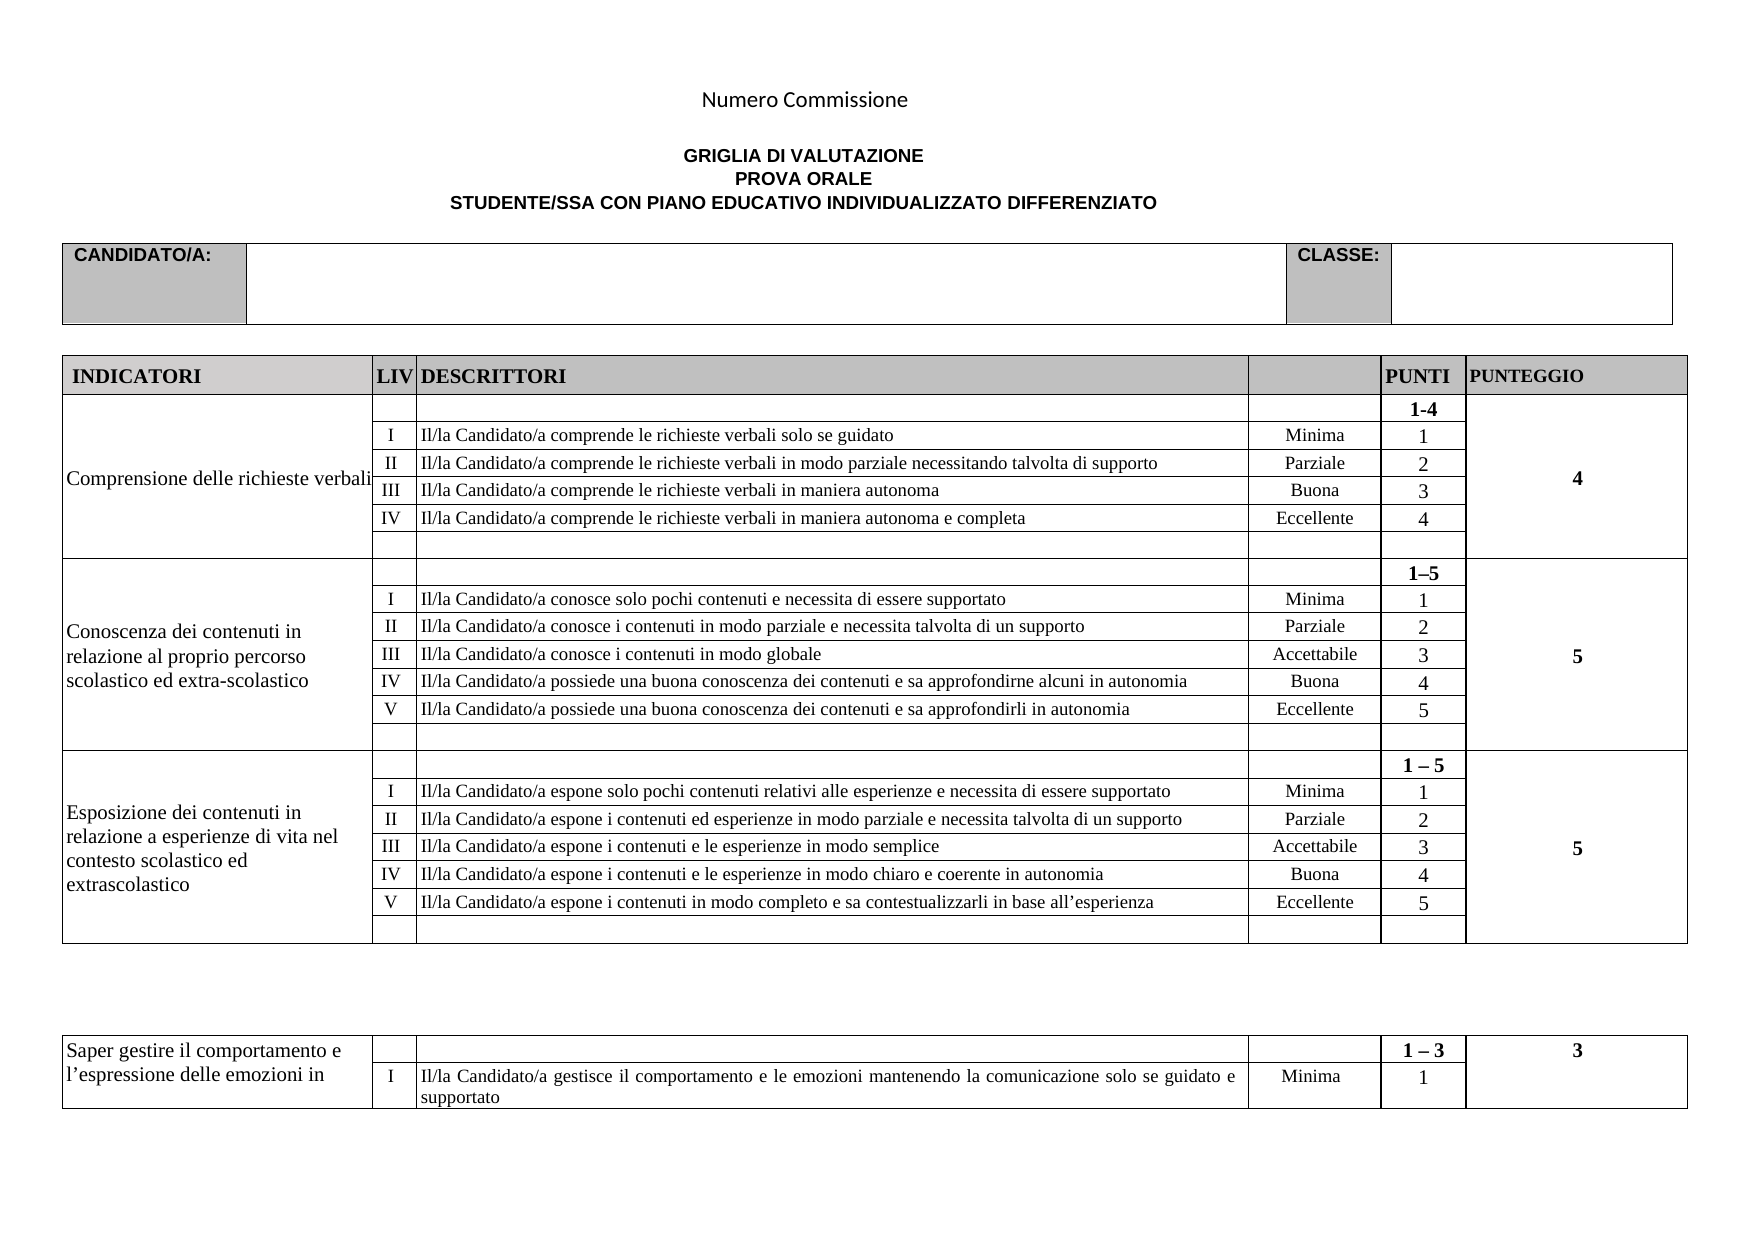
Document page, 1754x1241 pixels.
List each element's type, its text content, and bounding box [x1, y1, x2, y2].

table_cell 4 [1382, 505, 1465, 531]
table_cell 1–5 [1382, 559, 1465, 585]
table_header [1392, 244, 1672, 323]
table_cell Buona [1249, 477, 1380, 504]
table_cell Buona [1249, 861, 1380, 888]
table_cell V [373, 696, 416, 723]
table_cell [1249, 751, 1380, 777]
table_cell Buona [1249, 669, 1380, 695]
table_header [247, 244, 1286, 323]
table_cell Il/la Candidato/a espone i contenuti e le esperienze in modo semplice [417, 834, 1248, 860]
table_cell [417, 724, 1248, 750]
table_cell I [373, 1063, 416, 1108]
table_header [1249, 1036, 1380, 1062]
table_cell Il/la Candidato/a conosce i contenuti in modo globale [417, 641, 1248, 667]
table_cell II [373, 450, 416, 476]
table_cell Accettabile [1249, 641, 1380, 667]
table_cell [1249, 532, 1380, 558]
table_cell I [373, 422, 416, 449]
table_cell Accettabile [1249, 834, 1380, 860]
table_cell 3 [1382, 641, 1465, 667]
table_cell IV [373, 505, 416, 531]
table_cell [373, 724, 416, 750]
table_cell [1382, 724, 1465, 750]
table_cell 2 [1382, 613, 1465, 640]
table_cell I [373, 779, 416, 805]
table_cell [417, 395, 1248, 421]
table_header [373, 1036, 416, 1062]
table_cell [373, 395, 416, 421]
table_cell 5 [1382, 889, 1465, 915]
table_header [417, 1036, 1248, 1062]
table_cell III [373, 641, 416, 667]
table_cell IV [373, 861, 416, 888]
table_cell [417, 532, 1248, 558]
table_cell Minima [1249, 779, 1380, 805]
table_cell II [373, 613, 416, 640]
table_cell 1 [1382, 422, 1465, 449]
table_cell [1249, 559, 1380, 585]
table_cell [373, 559, 416, 585]
table_cell [373, 751, 416, 777]
table_cell Esposizione dei contenuti in relazione a esperienze di vita nel contesto scolastico ed extrascolastico [63, 751, 372, 943]
table_cell 5 [1467, 559, 1687, 750]
table_cell Parziale [1249, 806, 1380, 832]
table_cell Eccellente [1249, 889, 1380, 915]
subtitle GRIGLIA DI VALUTAZIONE [63, 145, 1544, 167]
table_cell Eccellente [1249, 505, 1380, 531]
table_cell Il/la Candidato/a possiede una buona conoscenza dei contenuti e sa approfondirne alcuni in autonomia [417, 669, 1248, 695]
table_cell [373, 916, 416, 943]
subtitle PROVA ORALE [63, 168, 1544, 190]
table_cell Il/la Candidato/a espone i contenuti in modo completo e sa contestualizzarli in base all’esperienza [417, 889, 1248, 915]
table_cell [1382, 532, 1465, 558]
table_header PUNTEGGIO [1467, 356, 1687, 394]
table_cell III [373, 834, 416, 860]
table_cell [1249, 724, 1380, 750]
table_header LIV [373, 356, 416, 394]
table_cell Eccellente [1249, 696, 1380, 723]
table_cell [1249, 395, 1380, 421]
table_cell V [373, 889, 416, 915]
table_cell 4 [1467, 395, 1687, 558]
table_cell II [373, 806, 416, 832]
table_cell Il/la Candidato/a espone solo pochi contenuti relativi alle esperienze e necessita di essere supportato [417, 779, 1248, 805]
table_cell [373, 532, 416, 558]
table_cell 1 [1382, 779, 1465, 805]
table_cell Parziale [1249, 450, 1380, 476]
table_cell IV [373, 669, 416, 695]
table_cell 1-4 [1382, 395, 1465, 421]
text STUDENTE/SSA CON PIANO EDUCATIVO INDIVIDUALIZZATO DIFFERENZIATO [63, 191, 1544, 213]
table_cell 5 [1382, 696, 1465, 723]
table_cell I [373, 586, 416, 612]
table_cell Il/la Candidato/a conosce i contenuti in modo parziale e necessita talvolta di un supporto [417, 613, 1248, 640]
table_cell Minima [1249, 422, 1380, 449]
table_cell Il/la Candidato/a comprende le richieste verbali solo se guidato [417, 422, 1248, 449]
table_cell 2 [1382, 450, 1465, 476]
table_cell Il/la Candidato/a comprende le richieste verbali in maniera autonoma e completa [417, 505, 1248, 531]
table_cell 2 [1382, 806, 1465, 832]
table_cell Conoscenza dei contenuti in relazione al proprio percorso scolastico ed extra-scolastico [63, 559, 372, 750]
table_header Saper gestire il comportamento e l’espressione delle emozioni in modo appropriato in risposta alle richieste d’Esame [63, 1036, 372, 1108]
table_header PUNTI [1382, 356, 1465, 394]
table_cell [1382, 916, 1465, 943]
table_cell Il/la Candidato/a espone i contenuti e le esperienze in modo chiaro e coerente in autonomia [417, 861, 1248, 888]
table_cell 3 [1382, 834, 1465, 860]
table_header 1 – 3 [1382, 1036, 1465, 1062]
table_header CLASSE: [1287, 244, 1391, 323]
table_cell [417, 559, 1248, 585]
table_cell III [373, 477, 416, 504]
table_header INDICATORI [63, 356, 372, 394]
table_header DESCRITTORI [417, 356, 1248, 394]
table_cell Il/la Candidato/a conosce solo pochi contenuti e necessita di essere supportato [417, 586, 1248, 612]
table_cell [417, 751, 1248, 777]
table_cell 1 [1382, 586, 1465, 612]
table_header [1249, 356, 1380, 394]
table_cell Il/la Candidato/a comprende le richieste verbali in modo parziale necessitando talvolta di supporto [417, 450, 1248, 476]
table_cell Il/la Candidato/a comprende le richieste verbali in maniera autonoma [417, 477, 1248, 504]
table_cell [1249, 916, 1380, 943]
table_cell 4 [1382, 669, 1465, 695]
table_cell Comprensione delle richieste verbali [63, 395, 372, 558]
table_cell 3 [1382, 477, 1465, 504]
table_cell 1 – 5 [1382, 751, 1465, 777]
table_header 3 [1467, 1036, 1687, 1108]
table_cell 5 [1467, 751, 1687, 943]
table_cell Il/la Candidato/a gestisce il comportamento e le emozioni mantenendo la comunicazione solo se guidato e supportato [417, 1063, 1248, 1108]
table_cell 4 [1382, 861, 1465, 888]
table_cell 1 [1382, 1063, 1465, 1108]
table_cell Parziale [1249, 613, 1380, 640]
table_header CANDIDATO/A: [63, 244, 246, 323]
table_cell [417, 916, 1248, 943]
table_cell Il/la Candidato/a espone i contenuti ed esperienze in modo parziale e necessita talvolta di un supporto [417, 806, 1248, 832]
table_cell Minima [1249, 586, 1380, 612]
table_cell Il/la Candidato/a possiede una buona conoscenza dei contenuti e sa approfondirli in autonomia [417, 696, 1248, 723]
table_cell Minima [1249, 1063, 1380, 1108]
